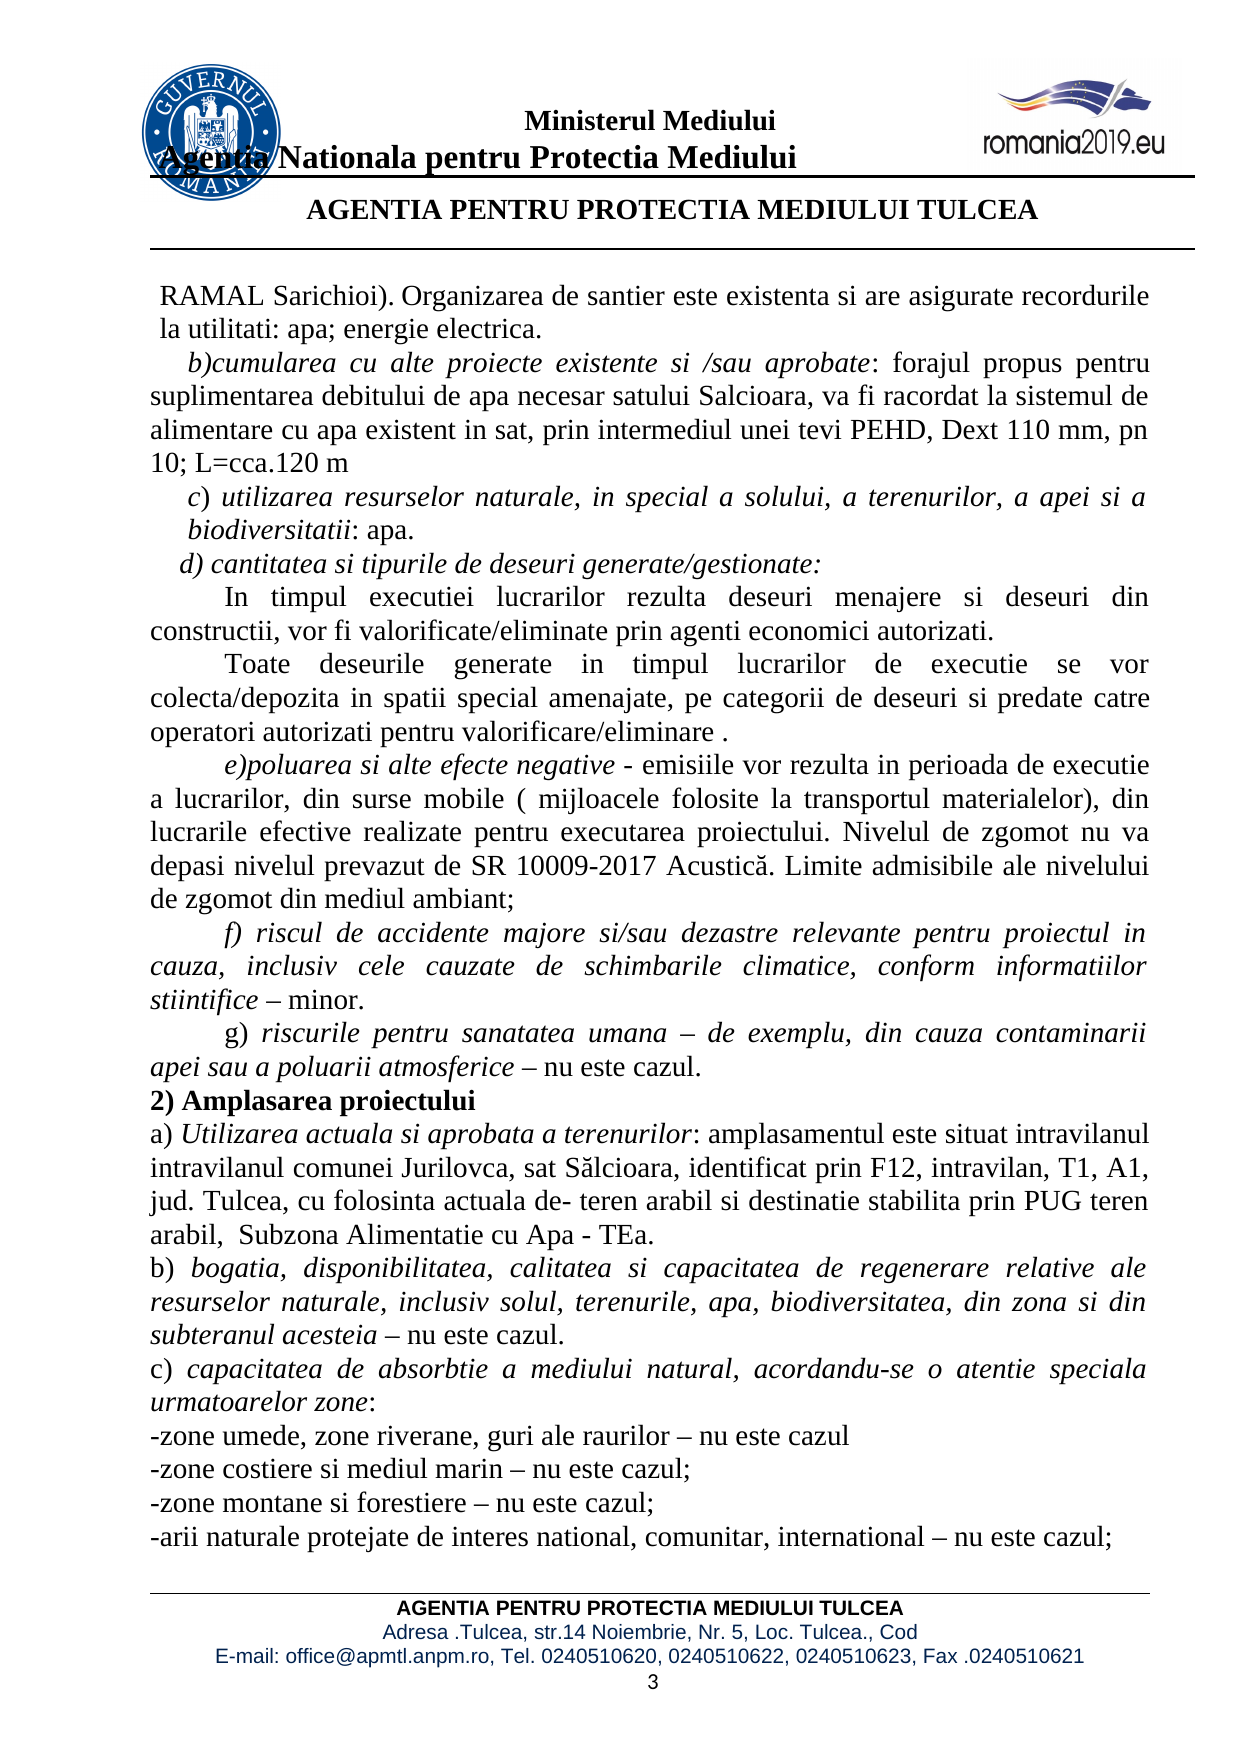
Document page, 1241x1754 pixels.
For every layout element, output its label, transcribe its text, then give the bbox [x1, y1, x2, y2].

text -arii naturale protejate de interes national, comunitar, international – nu este cazul; [150, 1519, 1150, 1552]
text c) utilizarea resurselor naturale, in special a solului, a terenurilor, a apei si a biodiversitatii: apa. [187, 479, 1150, 546]
text b) bogatia, disponibilitatea, calitatea si capacitatea de regenerare relative ale resurselor naturale, inclusiv solul, terenurile, apa, biodiversitatea, din zona si din subteranul acesteia – nu este cazul. [150, 1250, 1150, 1351]
text In timpul executiei lucrarilor rezulta deseuri menajere si deseuri din constructii, vor fi valorificate/eliminate prin agenti economici autorizati. [150, 579, 1150, 647]
picture [186, 169, 195, 174]
text Toate deseurile generate in timpul lucrarilor de executie se vor colecta/depozita in spatii special amenajate, pe categorii de deseuri si predate catre operatori autorizati pentru valorificare/eliminare . [150, 647, 1150, 747]
text 2) Amplasarea proiectului [150, 1083, 1150, 1116]
text -zone costiere si mediul marin – nu este cazul; [150, 1452, 1150, 1485]
text b)cumularea cu alte proiecte existente si /sau aprobate: forajul propus pentru suplimentarea debitului de apa necesar satului Salcioara, va fi racordat la sistemul de alimentare cu apa existent in sat, prin intermediul unei tevi PEHD, Dext 110 mm, pn 10; L=cca.120 m [150, 345, 1150, 479]
text -zone umede, zone riverane, guri ale raurilor – nu este cazul [150, 1418, 1150, 1452]
text c) capacitatea de absorbtie a mediului natural, acordandu-se o atentie speciala urmatoarelor zone: [150, 1351, 1150, 1418]
picture [140, 62, 282, 202]
text e)poluarea si alte efecte negative - emisiile vor rezulta in perioada de executie a lucrarilor, din surse mobile ( mijloacele folosite la transportul materialelor), din lucrarile efective realizate pentru executarea proiectului. Nivelul de zgomot nu va depasi nivelul prevazut de SR 10009-2017 Acustică. Limite admisibile ale nivelului de zgomot din mediul ambiant; [150, 747, 1150, 915]
text -zone montane si forestiere – nu este cazul; [150, 1485, 1150, 1519]
text f) riscul de accidente majore si/sau dezastre relevante pentru proiectul in cauza, inclusiv cele cauzate de schimbarile climatice, conform informatiilor stiintifice – minor. [150, 915, 1150, 1016]
text d) cantitatea si tipurile de deseuri generate/gestionate: [150, 546, 1150, 579]
picture [966, 58, 1182, 174]
text a) Utilizarea actuala si aprobata a terenurilor: amplasamentul este situat intravilanul intravilanul comunei Jurilovca, sat Sălcioara, identificat prin F12, intravilan, T1, A1, jud. Tulcea, cu folosinta actuala de- teren arabil si destinatie stabilita prin PUG teren arabil, Subzona Alimentatie cu Apa - TEa. [150, 1116, 1150, 1250]
text g) riscurile pentru sanatatea umana – de exemplu, din cauza contaminarii apei sau a poluarii atmosferice – nu este cazul. [150, 1016, 1150, 1083]
